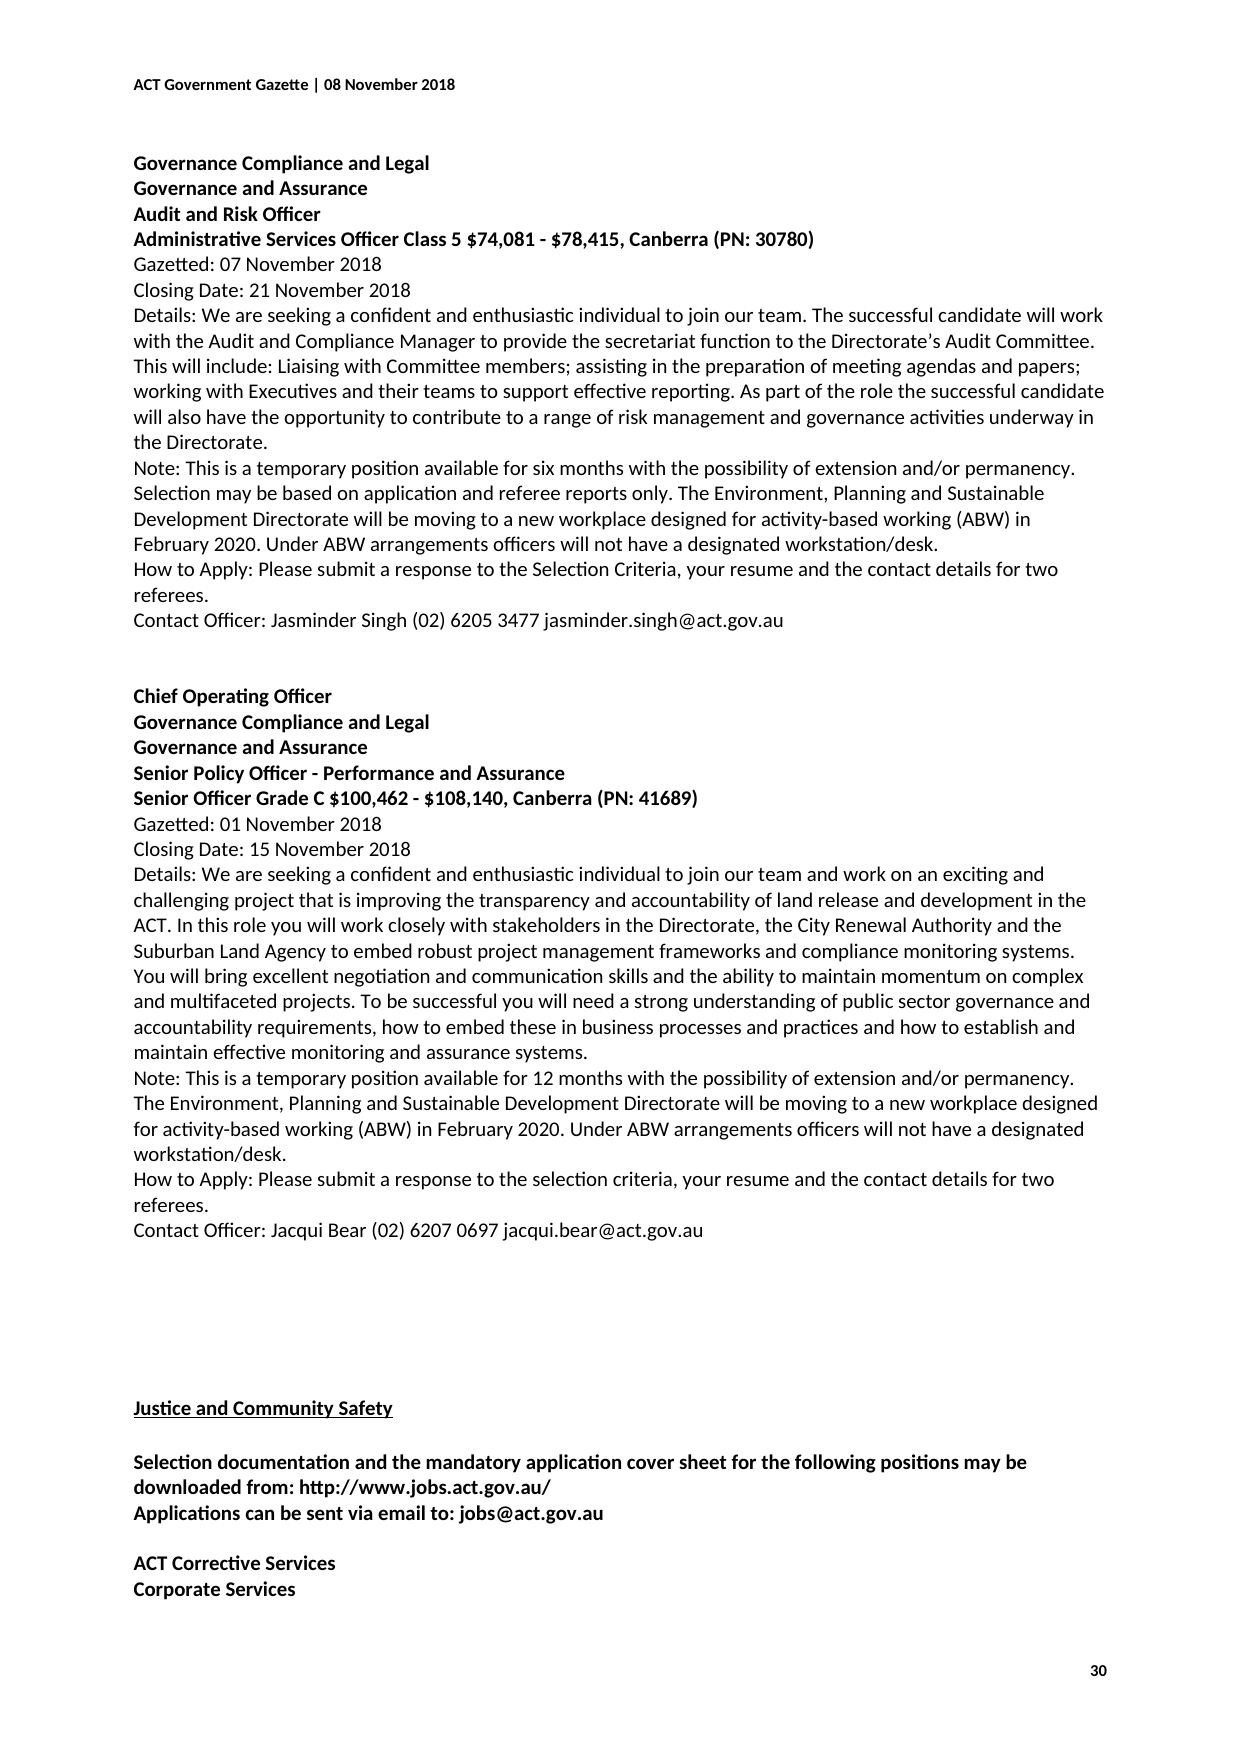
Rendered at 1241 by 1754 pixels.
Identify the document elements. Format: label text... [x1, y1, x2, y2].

text Applications can be sent via email to: jobs@act.gov.au [133, 1500, 1107, 1525]
text Chief Operating Officer [133, 684, 1107, 709]
text Selection documentation and the mandatory application cover sheet for the following positions may be downloaded from: http://www.jobs.act.gov.au/ [133, 1449, 1107, 1500]
text Audit and Risk Officer [133, 201, 1107, 226]
text Governance and Assurance [133, 734, 1107, 760]
text ACT Corrective Services [133, 1551, 1107, 1576]
subtitle Justice and Community Safety [133, 1395, 1107, 1421]
text Corporate Services [133, 1576, 1107, 1601]
text How to Apply: Please submit a response to the Selection Criteria, your resume and the contact details for two referees. [133, 557, 1107, 607]
text Senior Officer Grade C $100,462 - $108,140, Canberra (PN: 41689) [133, 785, 1107, 811]
text Details: We are seeking a confident and enthusiastic individual to join our team. The successful candidate will work with the Audit and Compliance Manager to provide the secretariat function to the Directorate’s Audit Committee. This will include: Liaising with Committee members; assisting in the preparation of meeting agendas and papers; working with Executives and their teams to support effective reporting. As part of the role the successful candidate will also have the opportunity to contribute to a range of risk management and governance activities underway in the Directorate. [133, 302, 1107, 455]
text How to Apply: Please submit a response to the selection criteria, your resume and the contact details for two referees. [133, 1167, 1107, 1217]
text Governance and Assurance [133, 175, 1107, 201]
text Governance Compliance and Legal [133, 150, 1107, 175]
text Note: This is a temporary position available for six months with the possibility of extension and/or permanency. Selection may be based on application and referee reports only. The Environment, Planning and Sustainable Development Directorate will be moving to a new workplace designed for activity-based working (ABW) in February 2020. Under ABW arrangements officers will not have a designated workstation/desk. [133, 455, 1107, 557]
text Gazetted: 01 November 2018 [133, 811, 1107, 836]
text Gazetted: 07 November 2018 [133, 252, 1107, 277]
text Contact Officer: Jacqui Bear (02) 6207 0697 jacqui.bear@act.gov.au [133, 1217, 1107, 1243]
text Details: We are seeking a confident and enthusiastic individual to join our team and work on an exciting and challenging project that is improving the transparency and accountability of land release and development in the ACT. In this role you will work closely with stakeholders in the Directorate, the City Renewal Authority and the Suburban Land Agency to embed robust project management frameworks and compliance monitoring systems. You will bring excellent negotiation and communication skills and the ability to maintain momentum on complex and multifaceted projects. To be successful you will need a strong understanding of public sector governance and accountability requirements, how to embed these in business processes and practices and how to establish and maintain effective monitoring and assurance systems. [133, 862, 1107, 1065]
text Contact Officer: Jasminder Singh (02) 6205 3477 jasminder.singh@act.gov.au [133, 607, 1107, 633]
text Closing Date: 15 November 2018 [133, 836, 1107, 862]
text Senior Policy Officer - Performance and Assurance [133, 760, 1107, 785]
text Governance Compliance and Legal [133, 709, 1107, 734]
text Administrative Services Officer Class 5 $74,081 - $78,415, Canberra (PN: 30780) [133, 226, 1107, 252]
text Note: This is a temporary position available for 12 months with the possibility of extension and/or permanency. The Environment, Planning and Sustainable Development Directorate will be moving to a new workplace designed for activity-based working (ABW) in February 2020. Under ABW arrangements officers will not have a designated workstation/desk. [133, 1065, 1107, 1167]
text Closing Date: 21 November 2018 [133, 277, 1107, 302]
